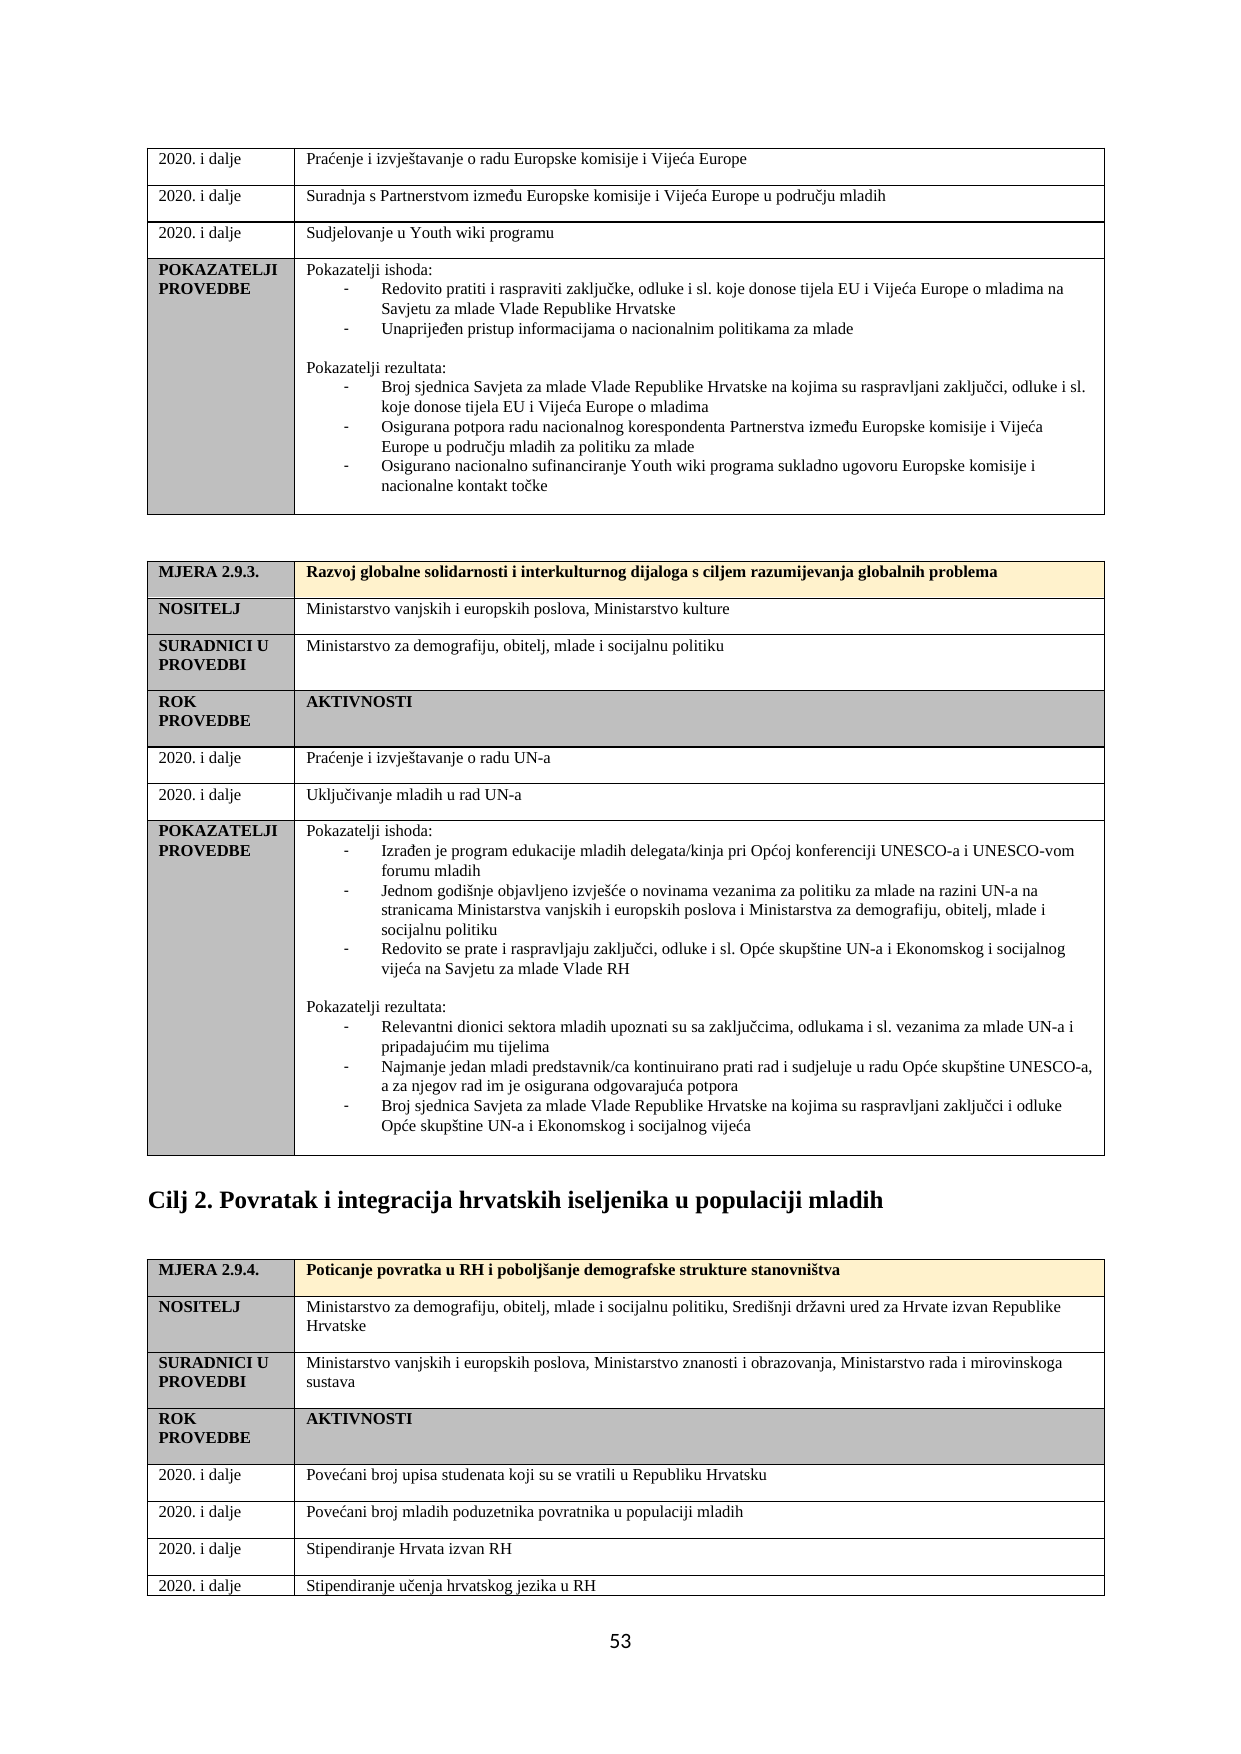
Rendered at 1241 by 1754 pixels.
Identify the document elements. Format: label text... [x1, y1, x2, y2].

table_cell NOSITELJ [148, 599, 294, 634]
table_cell 2020. i dalje [148, 1502, 294, 1538]
table_cell SURADNICI U PROVEDBI [148, 635, 294, 690]
table_cell Sudjelovanje u Youth wiki programu [295, 223, 1104, 258]
table_cell AKTIVNOSTI [295, 1409, 1104, 1464]
table_header Poticanje povratka u RH i poboljšanje demografske strukture stanovništva [295, 1260, 1104, 1296]
table_cell 2020. i dalje [148, 149, 294, 184]
table_cell AKTIVNOSTI [295, 691, 1104, 746]
table_header Razvoj globalne solidarnosti i interkulturnog dijaloga s ciljem razumijevanja globalnih problema [295, 562, 1104, 597]
table_cell Ministarstvo za demografiju, obitelj, mlade i socijalnu politiku [295, 635, 1104, 690]
table_cell Praćenje i izvještavanje o radu UN-a [295, 748, 1104, 783]
table_cell 2020. i dalje [148, 223, 294, 258]
table_cell Pokazatelji ishoda: Izrađen je program edukacije mladih delegata/kinja pri Općoj konferenciji UNESCO-a i UNESCO-vom forumu mladih Jednom godišnje objavljeno izvješće o novinama vezanima za politiku za mlade na razini UN-a na stranicama Ministarstva vanjskih i europskih poslova i Ministarstva za demografiju, obitelj, mlade i socijalnu politiku Redovito se prate i raspravljaju zaključci, odluke i sl. Opće skupštine UN-a i Ekonomskog i socijalnog vijeća na Savjetu za mlade Vlade RH Pokazatelji rezultata: Relevantni dionici sektora mladih upoznati su sa zaključcima, odlukama i sl. vezanima za mlade UN-a i pripadajućim mu tijelima Najmanje jedan mladi predstavnik/ca kontinuirano prati rad i sudjeluje u radu Opće skupštine UNESCO-a, a za njegov rad im je osigurana odgovarajuća potpora Broj sjednica Savjeta za mlade Vlade Republike Hrvatske na kojima su raspravljani zaključci i odluke Opće skupštine UN-a i Ekonomskog i socijalnog vijeća [295, 821, 1104, 1155]
table_cell Ministarstvo vanjskih i europskih poslova, Ministarstvo znanosti i obrazovanja, Ministarstvo rada i mirovinskoga sustava [295, 1353, 1104, 1408]
table_cell 2020. i dalje [148, 186, 294, 221]
table_header MJERA 2.9.4. [148, 1260, 294, 1296]
table_cell Povećani broj mladih poduzetnika povratnika u populaciji mladih [295, 1502, 1104, 1538]
table_cell SURADNICI U PROVEDBI [148, 1353, 294, 1408]
table_cell 2020. i dalje [148, 748, 294, 783]
table_cell ROK PROVEDBE [148, 1409, 294, 1464]
table_cell NOSITELJ [148, 1297, 294, 1352]
table_cell Suradnja s Partnerstvom između Europske komisije i Vijeća Europe u području mladih [295, 186, 1104, 221]
table_cell POKAZATELJI PROVEDBE [148, 821, 294, 1155]
table_cell 2020. i dalje [148, 1465, 294, 1501]
table_cell POKAZATELJI PROVEDBE [148, 259, 294, 514]
table_cell Praćenje i izvještavanje o radu Europske komisije i Vijeća Europe [295, 149, 1104, 184]
table_cell 2020. i dalje [148, 1576, 294, 1595]
table_cell Uključivanje mladih u rad UN-a [295, 784, 1104, 820]
table_cell Pokazatelji ishoda: Redovito pratiti i raspraviti zaključke, odluke i sl. koje donose tijela EU i Vijeća Europe o mladima na Savjetu za mlade Vlade Republike Hrvatske Unaprijeđen pristup informacijama o nacionalnim politikama za mlade Pokazatelji rezultata: Broj sjednica Savjeta za mlade Vlade Republike Hrvatske na kojima su raspravljani zaključci, odluke i sl. koje donose tijela EU i Vijeća Europe o mladima Osigurana potpora radu nacionalnog korespondenta Partnerstva između Europske komisije i Vijeća Europe u području mladih za politiku za mlade Osigurano nacionalno sufinanciranje Youth wiki programa sukladno ugovoru Europske komisije i nacionalne kontakt točke [295, 259, 1104, 514]
table_cell Povećani broj upisa studenata koji su se vratili u Republiku Hrvatsku [295, 1465, 1104, 1501]
table_header MJERA 2.9.3. [148, 562, 294, 597]
table_cell ROK PROVEDBE [148, 691, 294, 746]
table_cell Stipendiranje Hrvata izvan RH [295, 1539, 1104, 1575]
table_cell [295, 1576, 1104, 1595]
text Cilj 2. Povratak i integracija hrvatskih iseljenika u populaciji mladih [148, 1185, 1093, 1214]
table_cell Ministarstvo vanjskih i europskih poslova, Ministarstvo kulture [295, 599, 1104, 634]
table_cell Ministarstvo za demografiju, obitelj, mlade i socijalnu politiku, Središnji državni ured za Hrvate izvan Republike Hrvatske [295, 1297, 1104, 1352]
table_cell 2020. i dalje [148, 1539, 294, 1575]
table_cell 2020. i dalje [148, 784, 294, 820]
